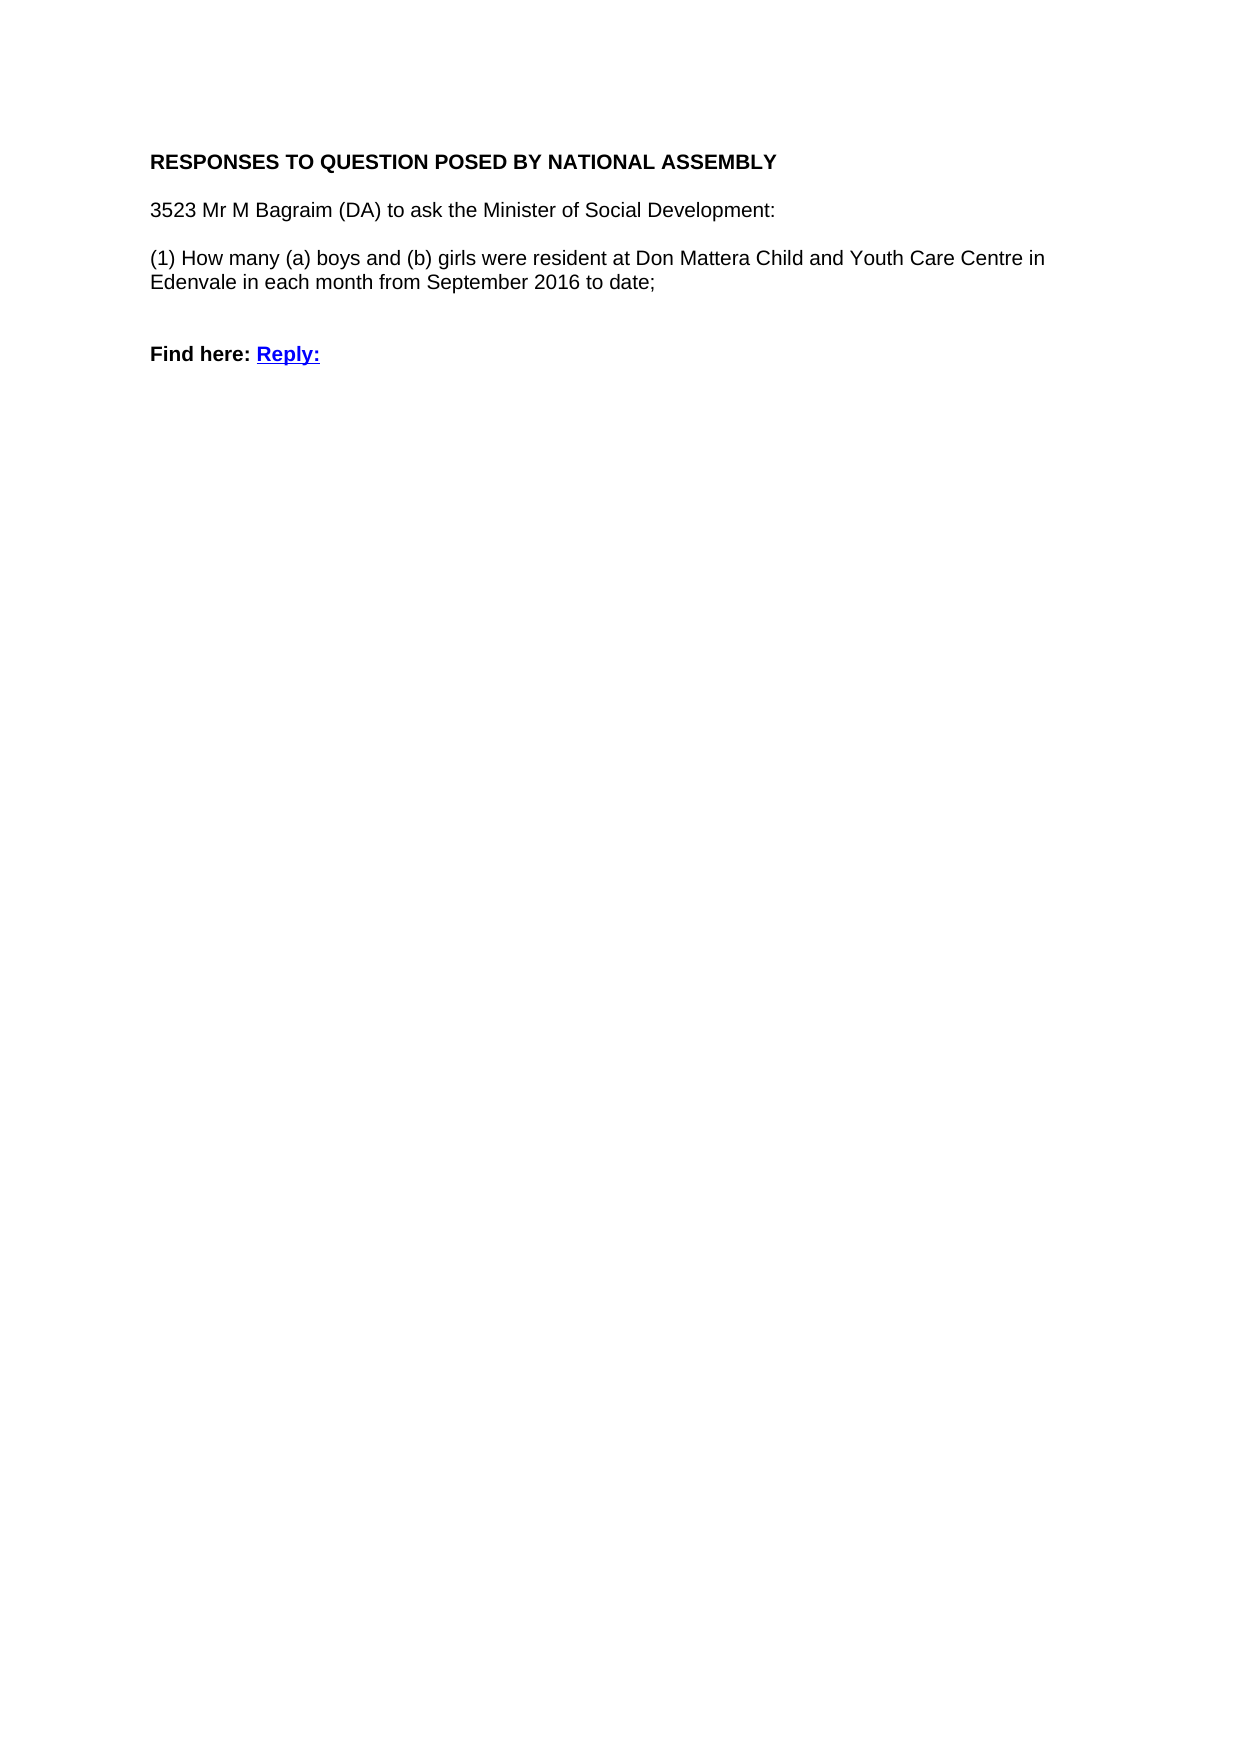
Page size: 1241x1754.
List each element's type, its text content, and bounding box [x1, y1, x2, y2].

text RESPONSES TO QUESTION POSED BY NATIONAL ASSEMBLY 3523 Mr M Bagraim (DA) to ask the Minister of Social Development: (1) How many (a) boys and (b) girls were resident at Don Mattera Child and Youth Care Centre in Edenvale in each month from September 2016 to date; Find here: Reply: [150, 150, 1090, 394]
